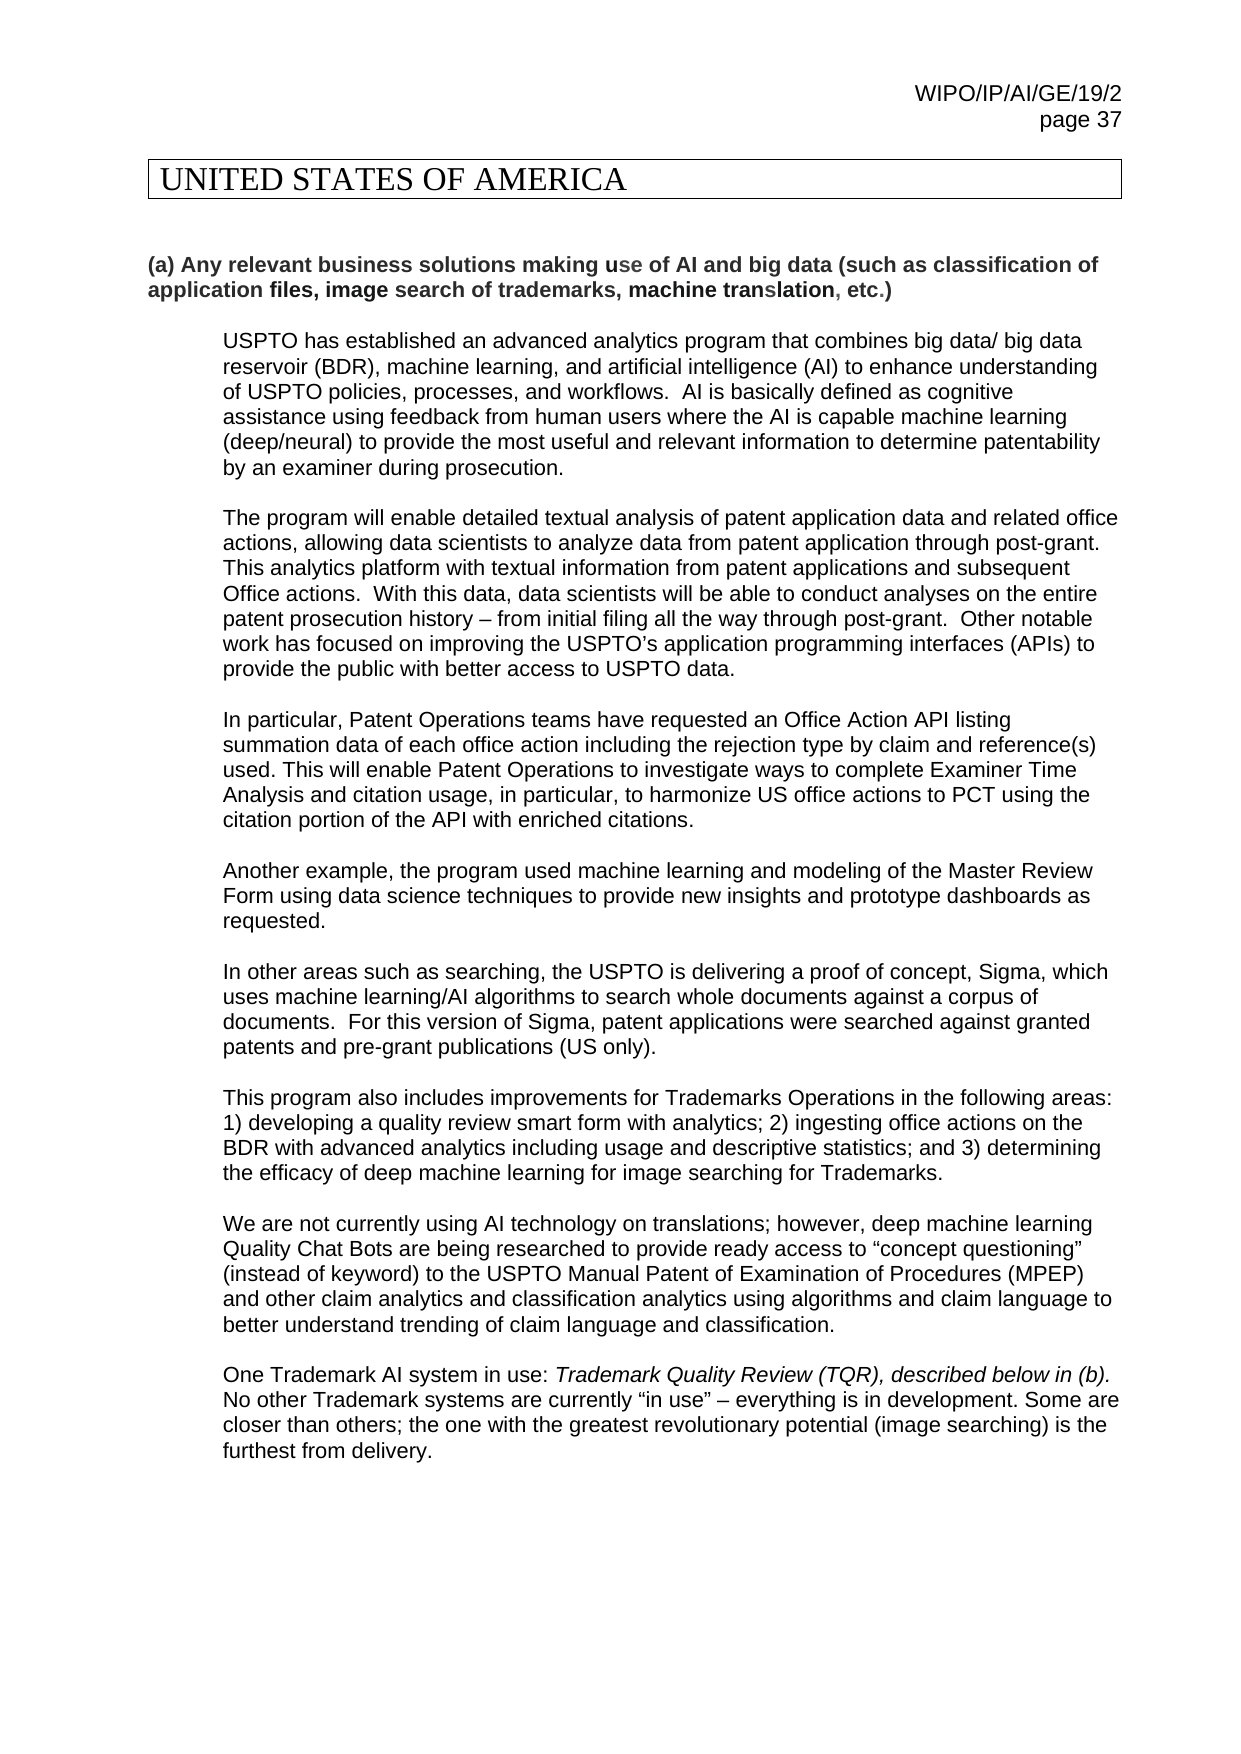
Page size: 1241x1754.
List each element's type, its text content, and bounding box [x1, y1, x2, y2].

text application files, image search of trademarks, machine translation, etc.) [148, 277, 1122, 302]
text In other areas such as searching, the USPTO is delivering a proof of concept, Sigma, which uses machine learning/AI algorithms to search whole documents against a corpus of documents. For this version of Sigma, patent applications were searched against granted patents and pre-grant publications (US only). [223, 959, 1122, 1059]
text USPTO has established an advanced analytics program that combines big data/ big data reservoir (BDR), machine learning, and artificial intelligence (AI) to enhance understanding of USPTO policies, processes, and workflows. AI is basically defined as cognitive assistance using feedback from human users where the AI is capable machine learning (deep/neural) to provide the most useful and relevant information to determine patentability by an examiner during prosecution. [223, 328, 1122, 480]
text (a) Any relevant business solutions making use of AI and big data (such as classification of [148, 252, 1122, 277]
text This program also includes improvements for Trademarks Operations in the following areas: 1) developing a quality review smart form with analytics; 2) ingesting office actions on the BDR with advanced analytics including usage and descriptive statistics; and 3) determining the efficacy of deep machine learning for image searching for Trademarks. [223, 1085, 1122, 1186]
text The program will enable detailed textual analysis of patent application data and related office actions, allowing data scientists to analyze data from patent application through post-grant. This analytics platform with textual information from patent applications and subsequent Office actions. With this data, data scientists will be able to conduct analyses on the entire patent prosecution history – from initial filing all the way through post-grant. Other notable work has focused on improving the USPTO’s application programming interfaces (APIs) to provide the public with better access to USPTO data. [223, 505, 1122, 681]
text We are not currently using AI technology on translations; however, deep machine learning Quality Chat Bots are being researched to provide ready access to “concept questioning” (instead of keyword) to the USPTO Manual Patent of Examination of Procedures (MPEP) and other claim analytics and classification analytics using algorithms and claim language to better understand trending of claim language and classification. [223, 1211, 1122, 1337]
text In particular, Patent Operations teams have requested an Office Action API listing summation data of each office action including the rejection type by claim and reference(s) used. This will enable Patent Operations to investigate ways to complete Examiner Time Analysis and citation usage, in particular, to harmonize US office actions to PCT using the citation portion of the API with enriched citations. [223, 707, 1122, 833]
text One Trademark AI system in use: Trademark Quality Review (TQR), described below in (b). No other Trademark systems are currently “in use” – everything is in development. Some are closer than others; the one with the greatest revolutionary potential (image searching) is the furthest from delivery. [223, 1362, 1122, 1463]
text Another example, the program used machine learning and modeling of the Master Review Form using data science techniques to provide new insights and prototype dashboards as requested. [223, 858, 1122, 933]
table_header UNITED STATES OF AMERICA [149, 160, 1121, 198]
